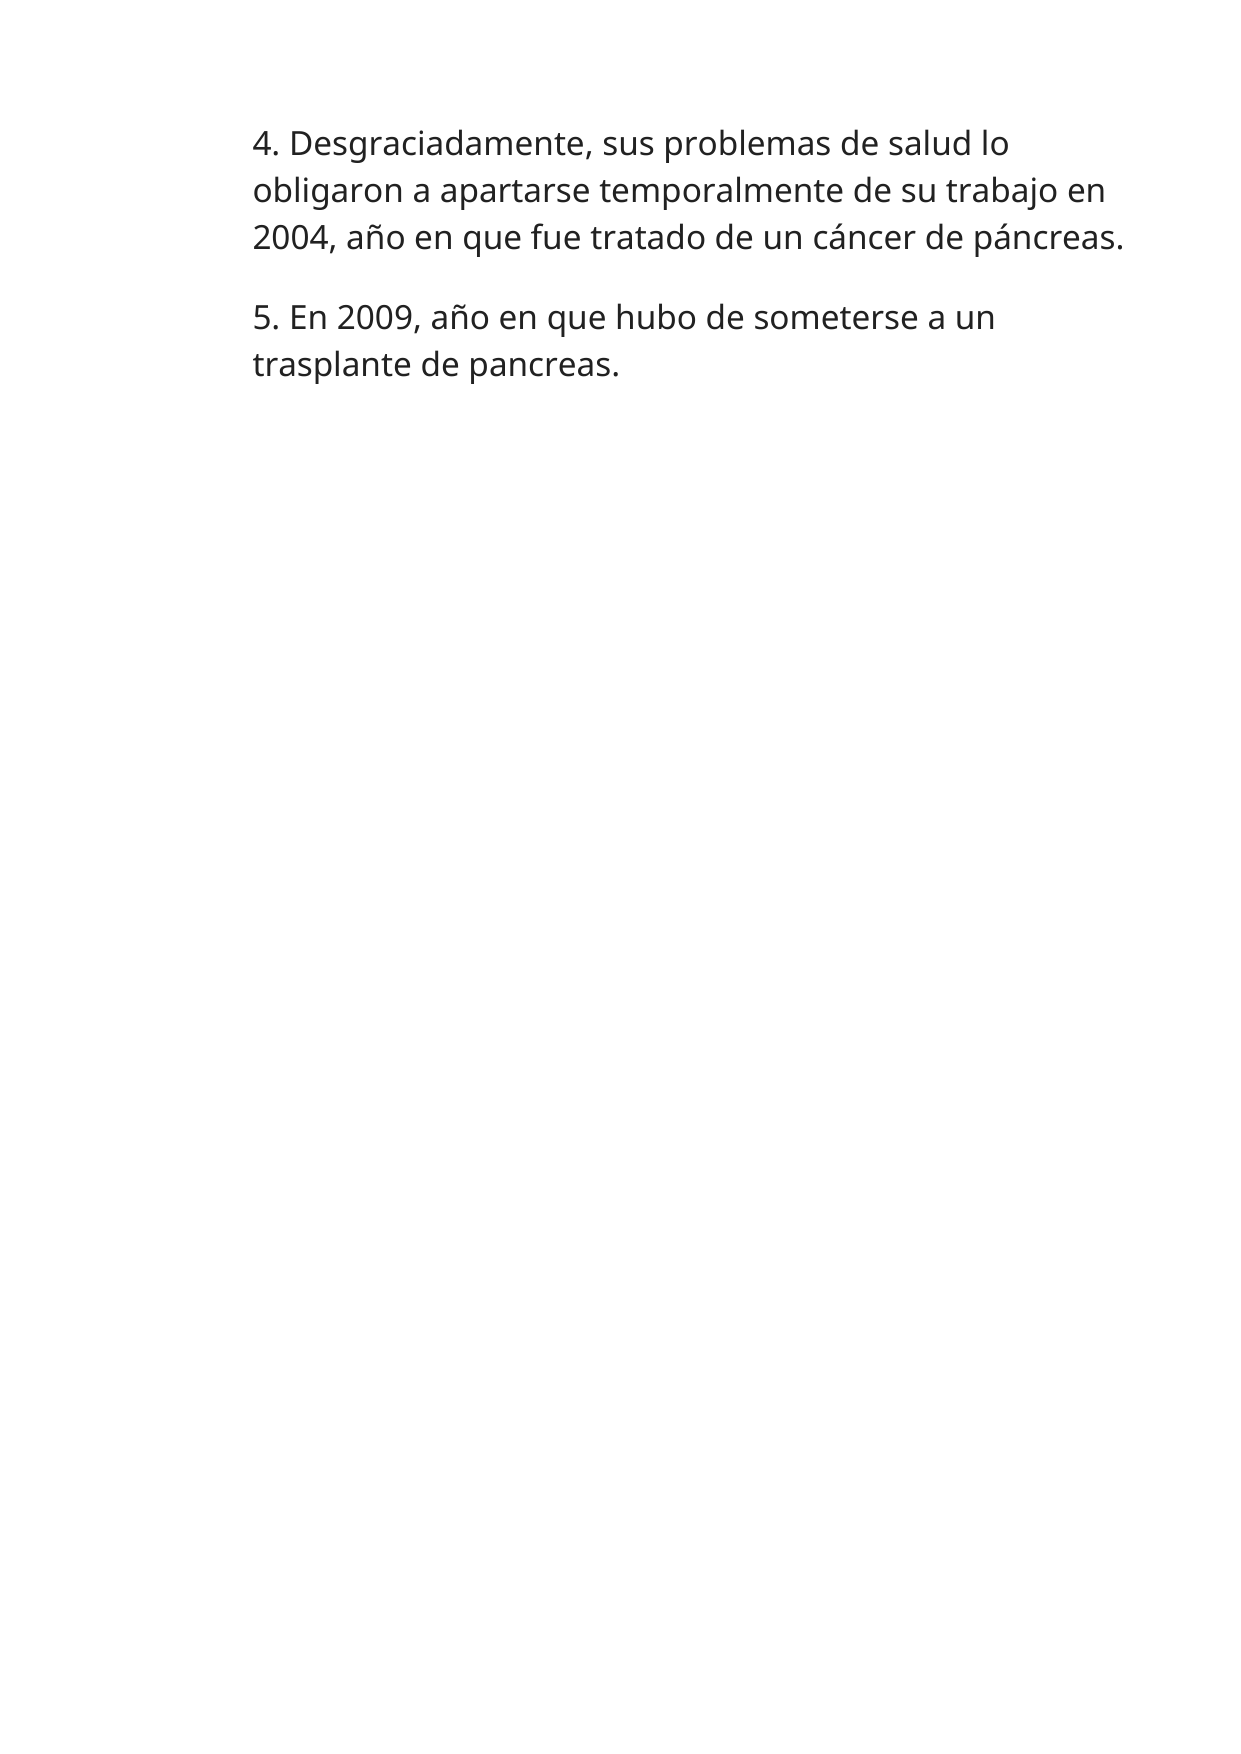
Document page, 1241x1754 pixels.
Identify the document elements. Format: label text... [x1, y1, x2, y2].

text 4. Desgraciadamente, sus problemas de salud lo obligaron a apartarse temporalmente de su trabajo en 2004, año en que fue tratado de un cáncer de páncreas. [252, 118, 1152, 259]
text 5. En 2009, año en que hubo de someterse a un trasplante de pancreas. [252, 293, 1152, 387]
